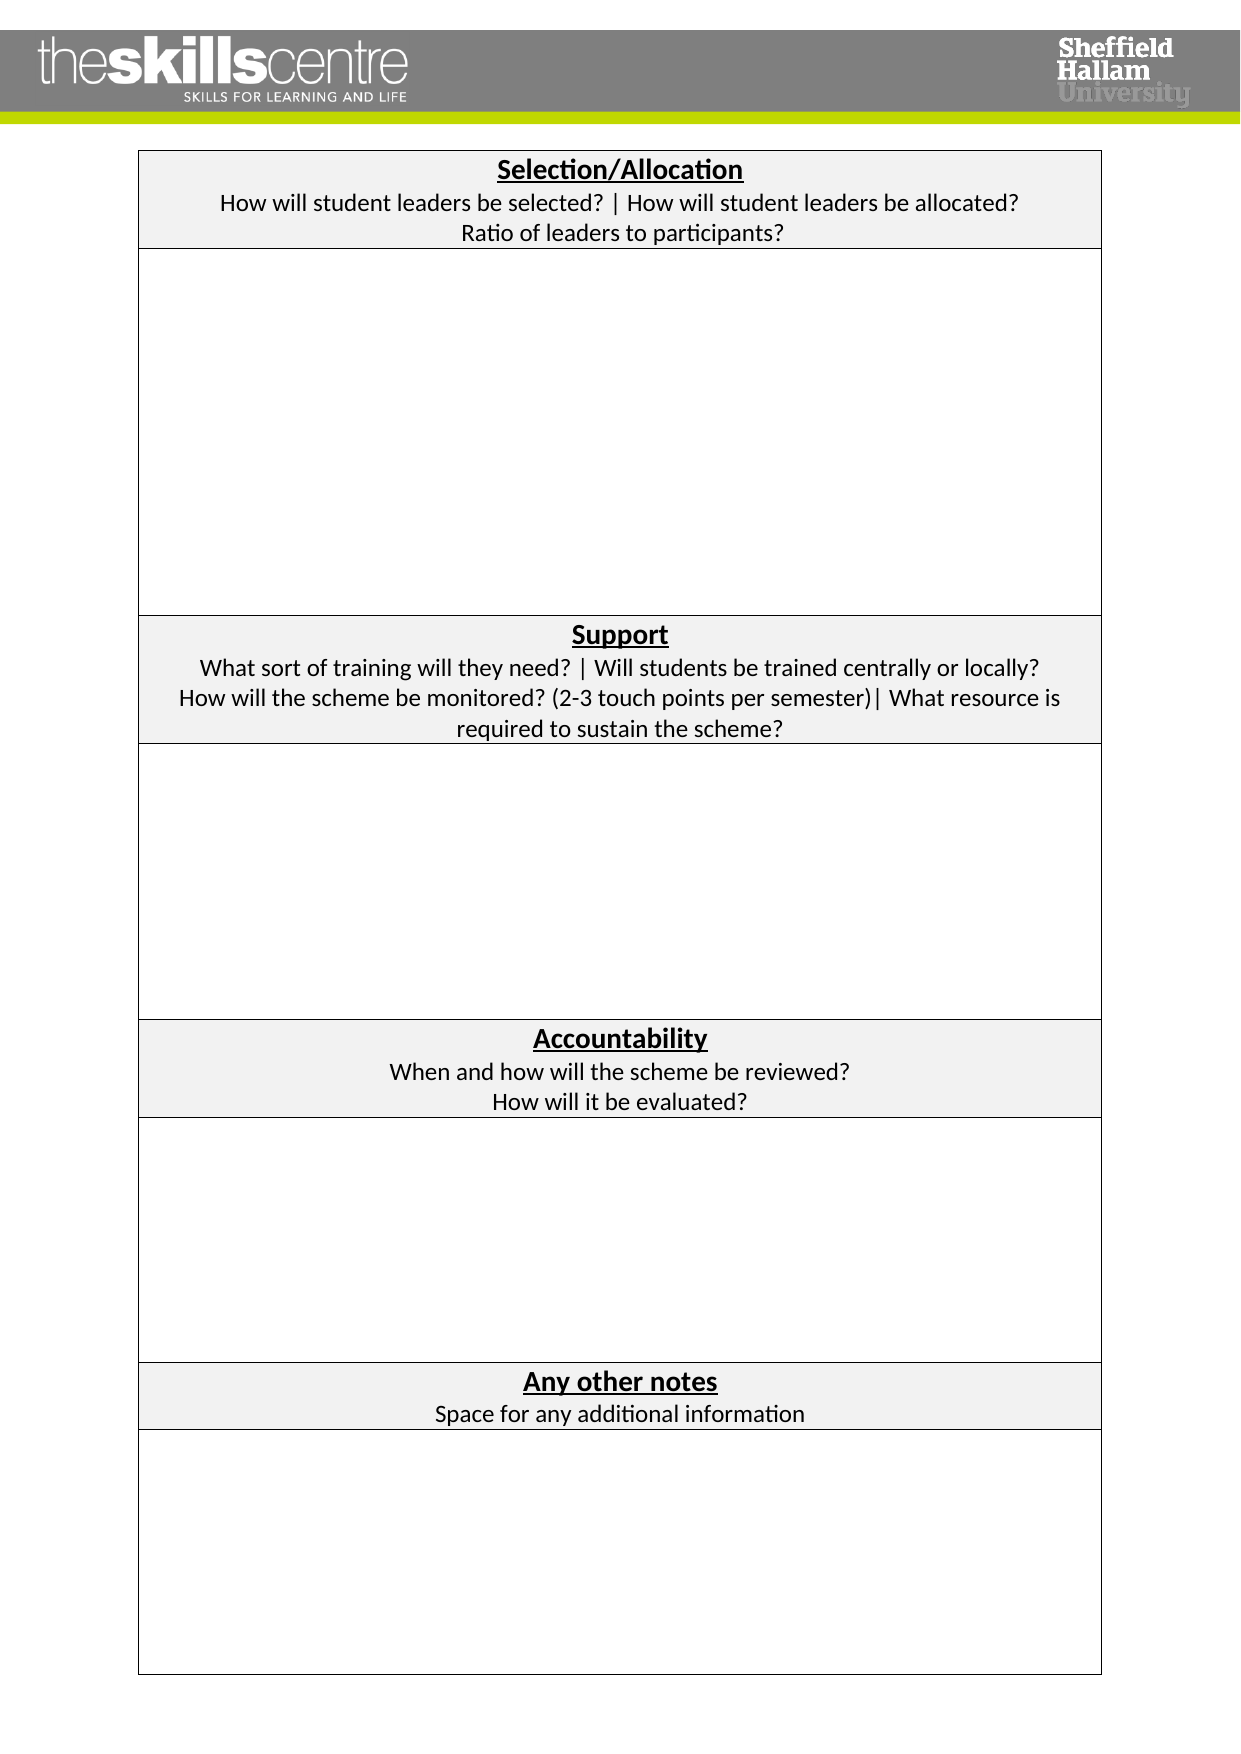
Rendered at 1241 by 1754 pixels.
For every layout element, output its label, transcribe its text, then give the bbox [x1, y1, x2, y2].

table_cell Any other notes Space for any additional information [139, 1363, 1101, 1429]
table_cell [139, 744, 1101, 1019]
table_cell Accountability When and how will the scheme be reviewed? How will it be evaluated? [139, 1020, 1101, 1117]
table_cell Support What sort of training will they need? | Will students be trained centrally or locally? How will the scheme be monitored? (2-3 touch points per semester)| What resource is required to sustain the scheme? [139, 616, 1101, 743]
table_cell [139, 1118, 1101, 1362]
table_cell Selection/Allocation How will student leaders be selected? | How will student leaders be allocated? Ratio of leaders to participants? [139, 151, 1101, 248]
picture [35, 31, 410, 106]
table_cell [139, 249, 1101, 615]
picture [1057, 36, 1191, 109]
table_cell [139, 1430, 1101, 1674]
